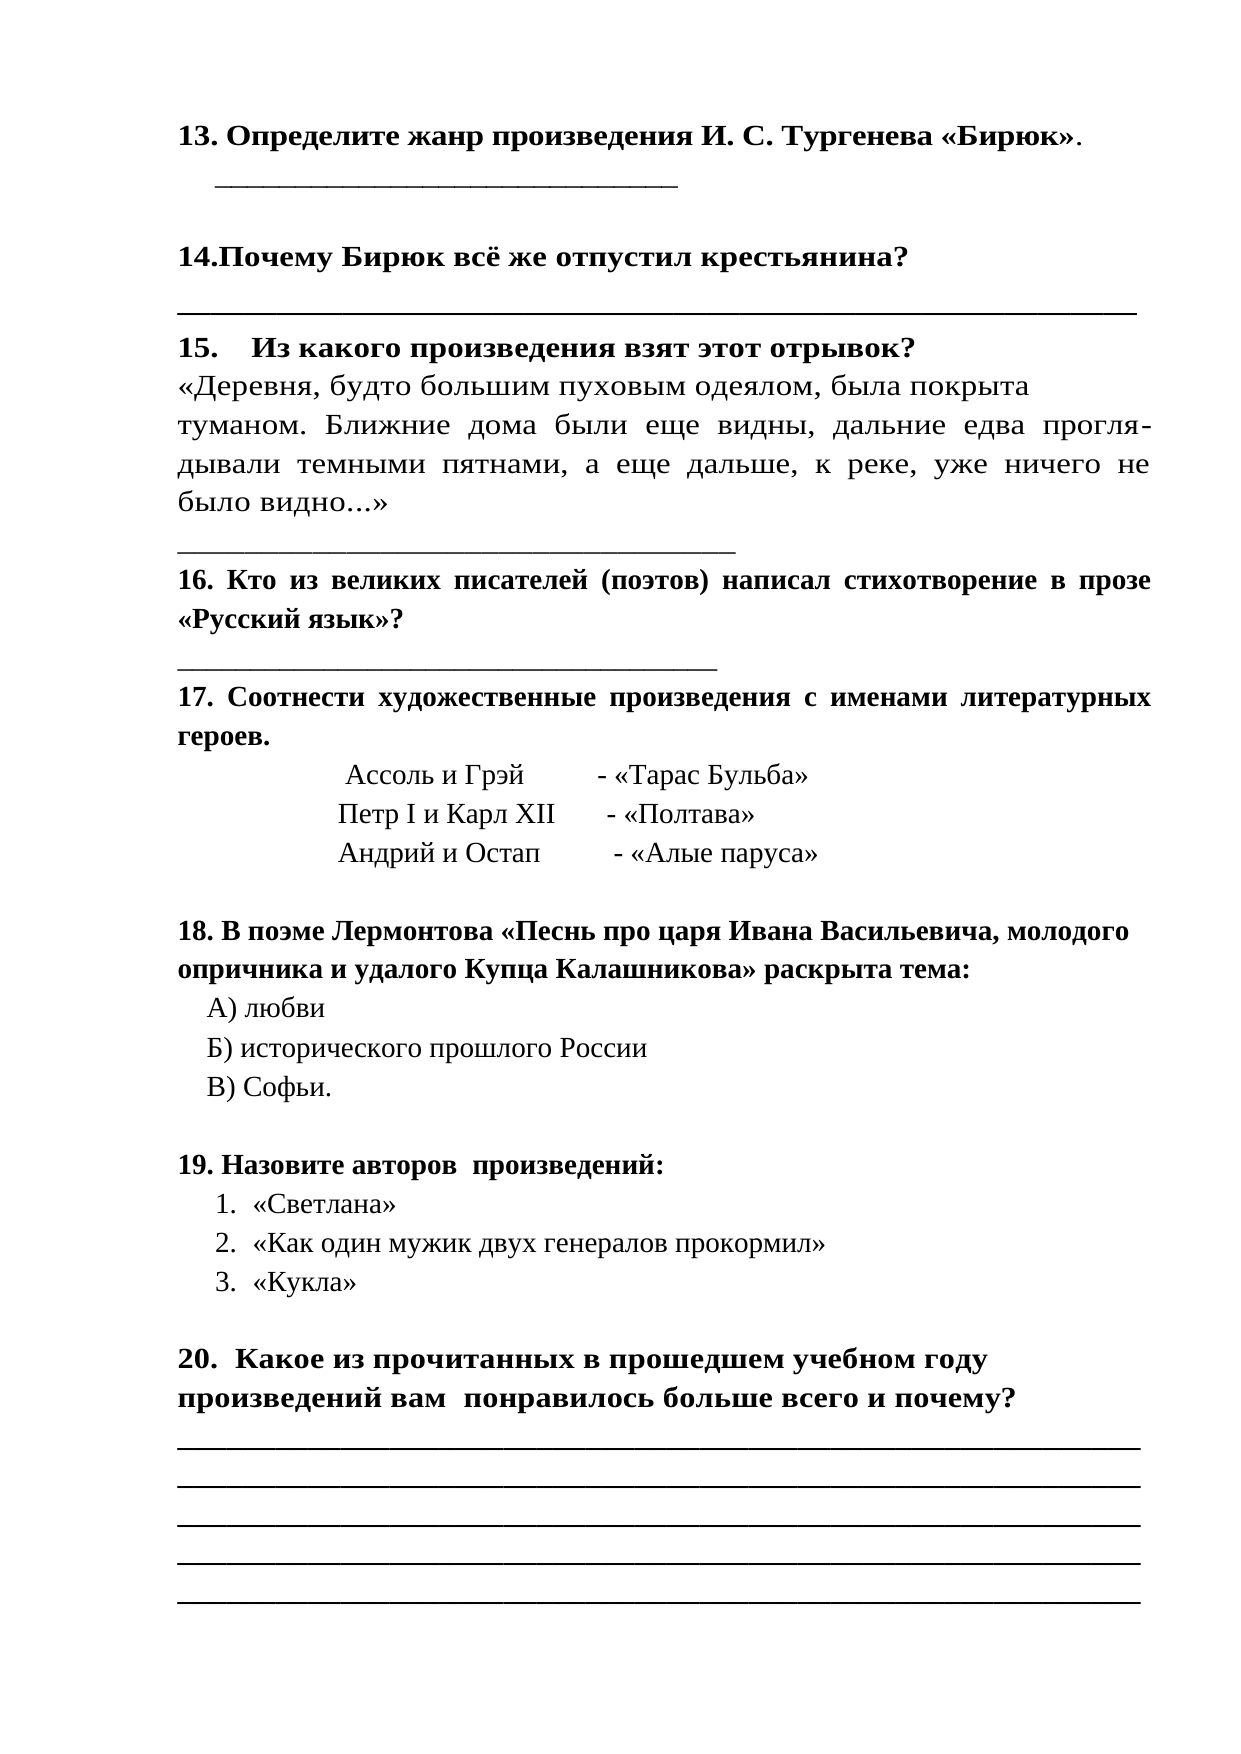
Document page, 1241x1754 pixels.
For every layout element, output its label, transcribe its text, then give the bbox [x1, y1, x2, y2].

text __________________________________________________________ [177, 284, 1152, 317]
text _________________________________ [177, 523, 1152, 557]
text Ассоль и Грэй - «Тарас Бульба» [177, 757, 1152, 790]
text 15. Из какого произведения взят этот отрывок? «Деревня, будто большим пуховым одеялом, была покрыта [177, 330, 1152, 402]
text 16. Кто из великих писателей (поэтов) написал стихотворение в прозе «Русский язык»? [177, 562, 1152, 634]
text 14.Почему Бирюк всё же отпустил крестьянина? [177, 239, 1152, 273]
text _____________________________________ [177, 640, 1152, 674]
list «Кукла» [215, 1264, 1152, 1298]
text Андрий и Остап - «Алые паруса» [177, 835, 1152, 868]
list «Светлана» [215, 1186, 1152, 1219]
text В) Софьи. [177, 1069, 1152, 1102]
text 18. В поэме Лермонтова «Песнь про царя Ивана Васильевича, молодого опричника и удалого Купца Калашникова» раскрыта тема: [177, 913, 1152, 985]
text 20. Какое из прочитанных в прошедшем учебном году произведений вам понравилось больше всего и почему? [177, 1342, 1152, 1414]
list «Как один мужик двух генералов прокормил» [215, 1225, 1152, 1258]
text _______________________________________________________________________________________________________________________________________________________________________________________________________________________________________________________________________________________________________ [177, 1419, 1152, 1606]
text Б) исторического прошлого России [177, 1030, 1152, 1063]
text 19. Назовите авторов произведений: [177, 1147, 1152, 1180]
text Петр I и Карл XII - «Полтава» [177, 796, 1152, 829]
text 17. Соотнести художественные произведения с именами литературных героев. [177, 679, 1152, 751]
text 13. Определите жанр произведения И. С. Тургенева «Бирюк». [177, 118, 1152, 152]
text _____________________________ [215, 157, 1152, 191]
text А) любви [177, 991, 1152, 1024]
text туманом. Ближние дома были еще видны, дальние едва проглядывали темными пятнами, а еще дальше, к реке, уже ничего не было видно...» [177, 407, 1152, 518]
